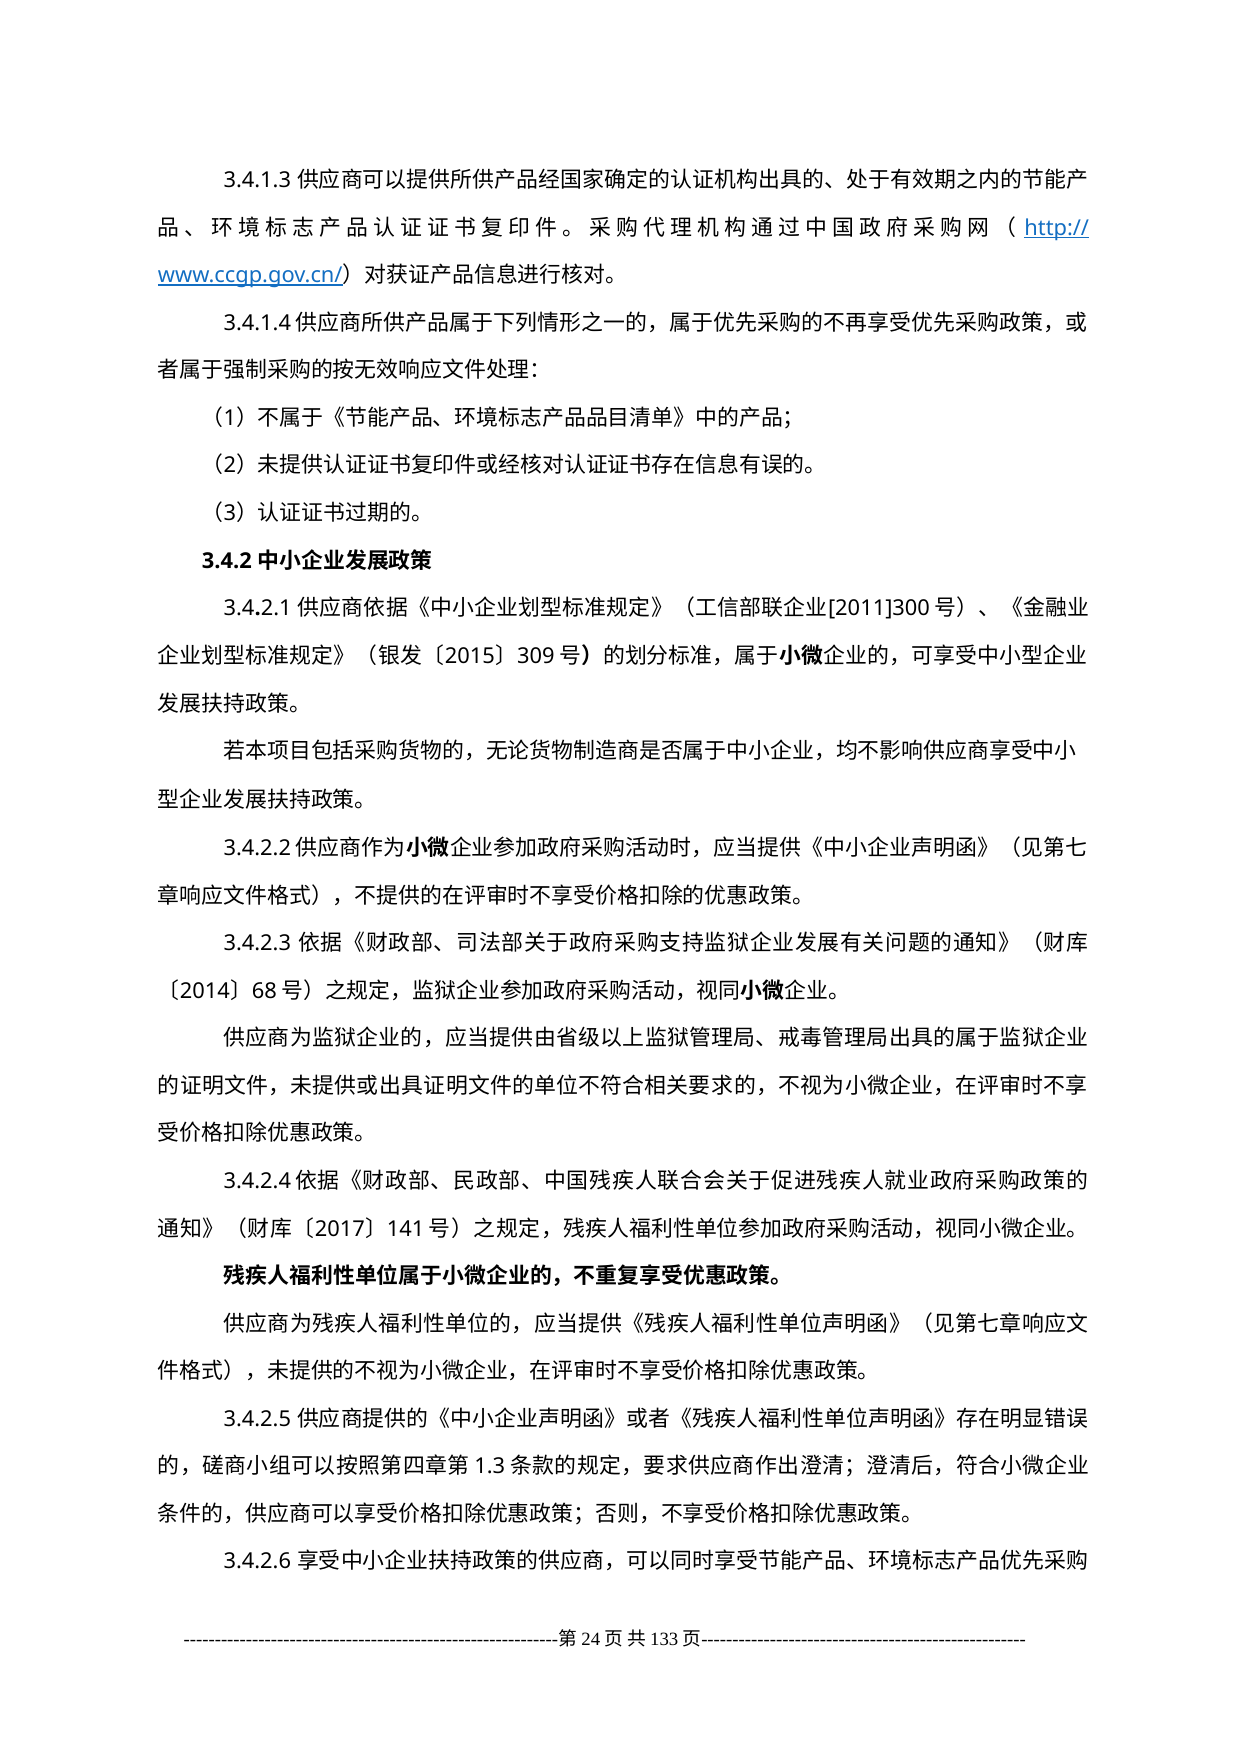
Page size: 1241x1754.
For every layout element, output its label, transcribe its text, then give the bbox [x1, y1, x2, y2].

text 3.4.2.2供应商作为小微企业参加政府采购活动时，应当提供《中小企业声明函》（见第七章响应文件格式），不提供的在评审时不享受价格扣除的优惠政策。 [158, 830, 1089, 909]
text 残疾人福利性单位属于小微企业的，不重复享受优惠政策。 [158, 1258, 1089, 1290]
text 3.4.2.3 依据《财政部、司法部关于政府采购支持监狱企业发展有关问题的通知》（财库〔2014〕68号）之规定，监狱企业参加政府采购活动，视同小微企业。 [158, 925, 1089, 1004]
text 3.4.1.3 供应商可以提供所供产品经国家确定的认证机构出具的、处于有效期之内的节能产品、环境标志产品认证证书复印件。采购代理机构通过中国政府采购网（http://www.ccgp.gov.cn/）对获证产品信息进行核对。 [158, 162, 1089, 289]
text （3）认证证书过期的。 [158, 495, 1089, 527]
text （2）未提供认证证书复印件或经核对认证证书存在信息有误的。 [158, 447, 1089, 479]
text 3.4.2.4依据《财政部、民政部、中国残疾人联合会关于促进残疾人就业政府采购政策的通知》（财库〔2017〕141号）之规定，残疾人福利性单位参加政府采购活动，视同小微企业。 [158, 1163, 1089, 1242]
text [158, 1543, 1089, 1575]
text （1）不属于《节能产品、环境标志产品品目清单》中的产品； [158, 400, 1089, 432]
text 3.4.1.4供应商所供产品属于下列情形之一的，属于优先采购的不再享受优先采购政策，或者属于强制采购的按无效响应文件处理： [158, 305, 1089, 384]
text 3.4.2.5 供应商提供的《中小企业声明函》或者《残疾人福利性单位声明函》存在明显错误的，磋商小组可以按照第四章第1.3条款的规定，要求供应商作出澄清；澄清后，符合小微企业条件的，供应商可以享受价格扣除优惠政策；否则，不享受价格扣除优惠政策。 [158, 1401, 1089, 1527]
text 供应商为残疾人福利性单位的，应当提供《残疾人福利性单位声明函》（见第七章响应文件格式），未提供的不视为小微企业，在评审时不享受价格扣除优惠政策。 [158, 1306, 1089, 1385]
text 3.4.2 中小企业发展政策 [158, 543, 1089, 574]
text 3.4.2.1 供应商依据《中小企业划型标准规定》（工信部联企业[2011]300号）、《金融业企业划型标准规定》（银发〔2015〕309号）的划分标准，属于小微企业的，可享受中小型企业发展扶持政策。 [158, 590, 1089, 717]
text 供应商为监狱企业的，应当提供由省级以上监狱管理局、戒毒管理局出具的属于监狱企业的证明文件，未提供或出具证明文件的单位不符合相关要求的，不视为小微企业，在评审时不享受价格扣除优惠政策。 [158, 1020, 1089, 1147]
text 若本项目包括采购货物的，无论货物制造商是否属于中小企业，均不影响供应商享受中小型企业发展扶持政策。 [158, 733, 1089, 814]
